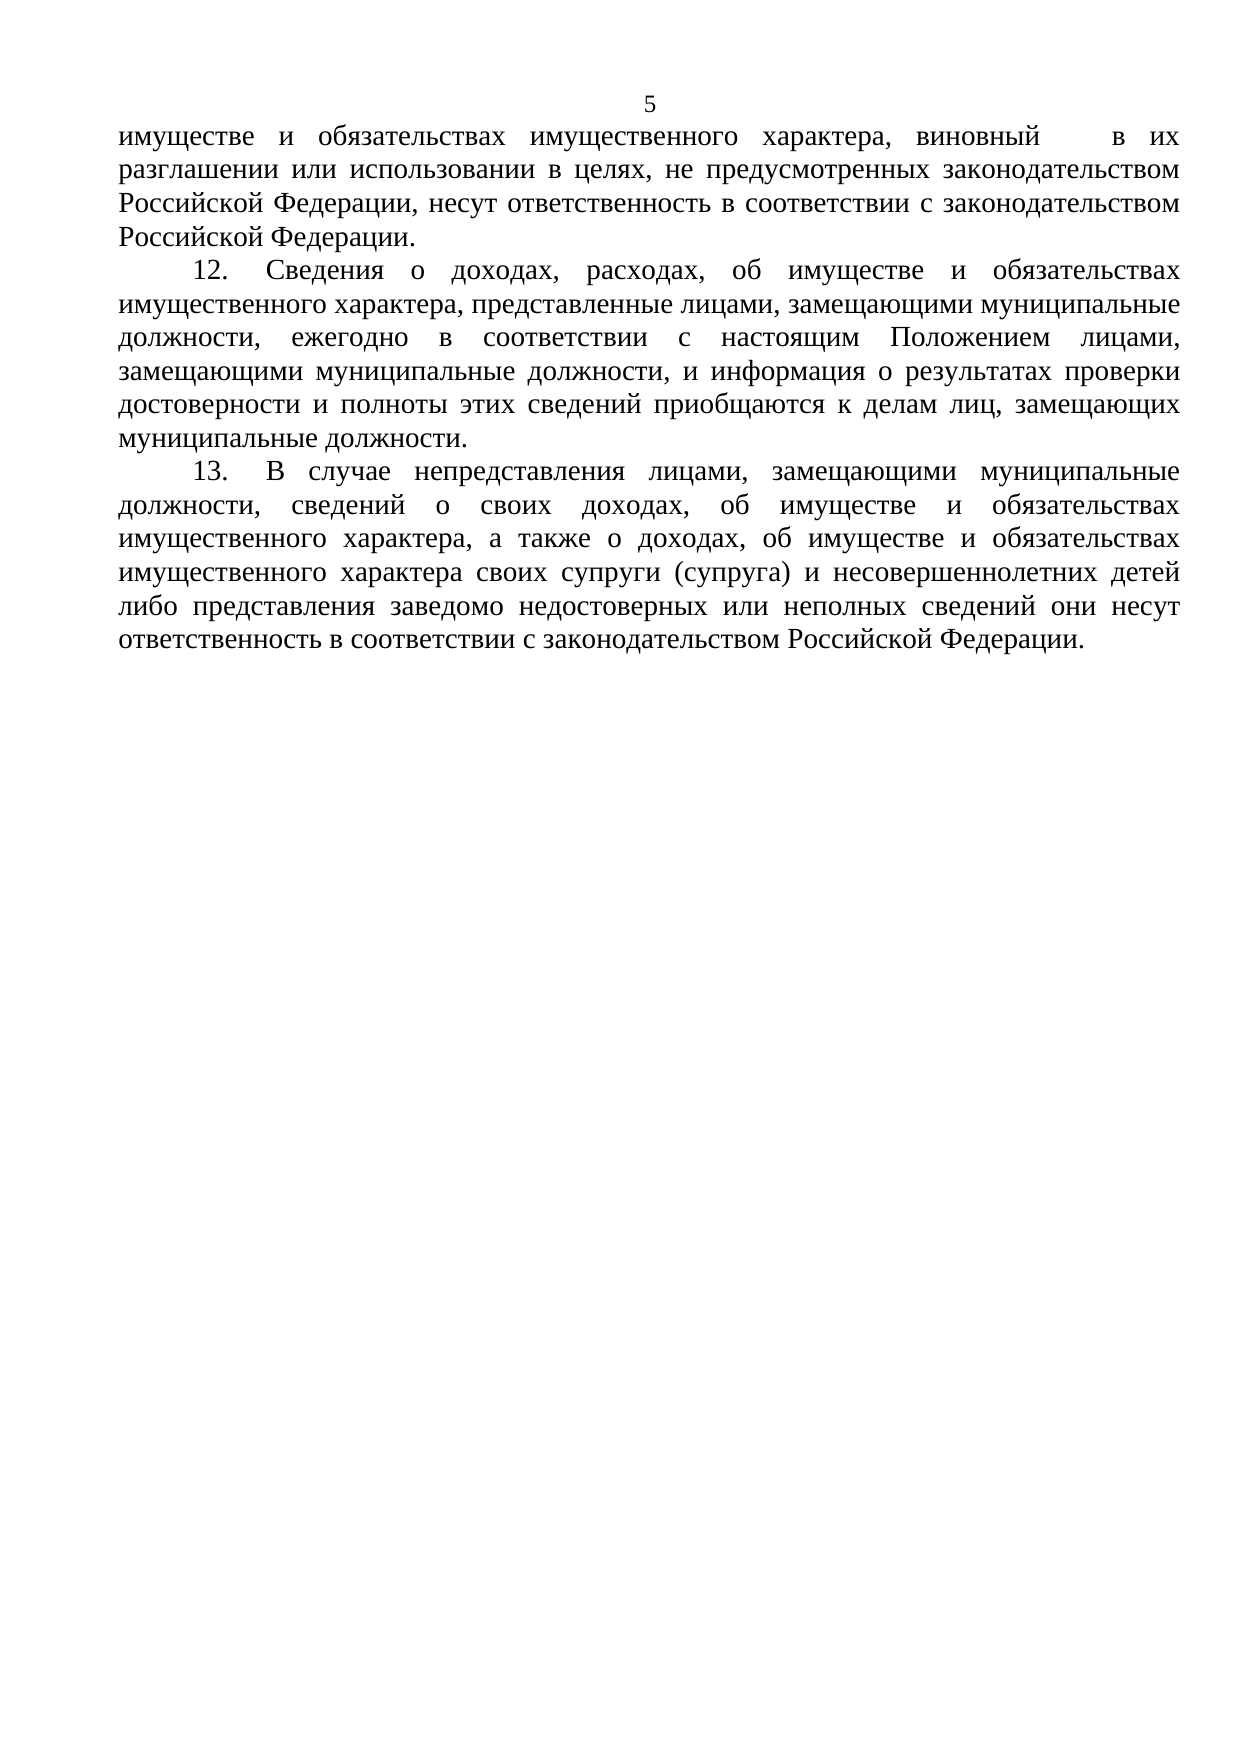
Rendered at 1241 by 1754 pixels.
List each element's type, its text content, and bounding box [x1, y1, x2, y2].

text 12. Сведения о доходах, расходах, об имуществе и обязательствах имущественного характера, представленные лицами, замещающими муниципальные должности, ежегодно в соответствии с настоящим Положением лицами, замещающими муниципальные должности, и информация о результатах проверки достоверности и полноты этих сведений приобщаются к делам лиц, замещающих муниципальные должности. [118, 252, 1181, 453]
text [118, 118, 1181, 252]
text 13. В случае непредставления лицами, замещающими муниципальные должности, сведений о своих доходах, об имуществе и обязательствах имущественного характера, а также о доходах, об имуществе и обязательствах имущественного характера своих супруги (супруга) и несовершеннолетних детей либо представления заведомо недостоверных или неполных сведений они несут ответственность в соответствии с законодательством Российской Федерации. [118, 453, 1181, 655]
